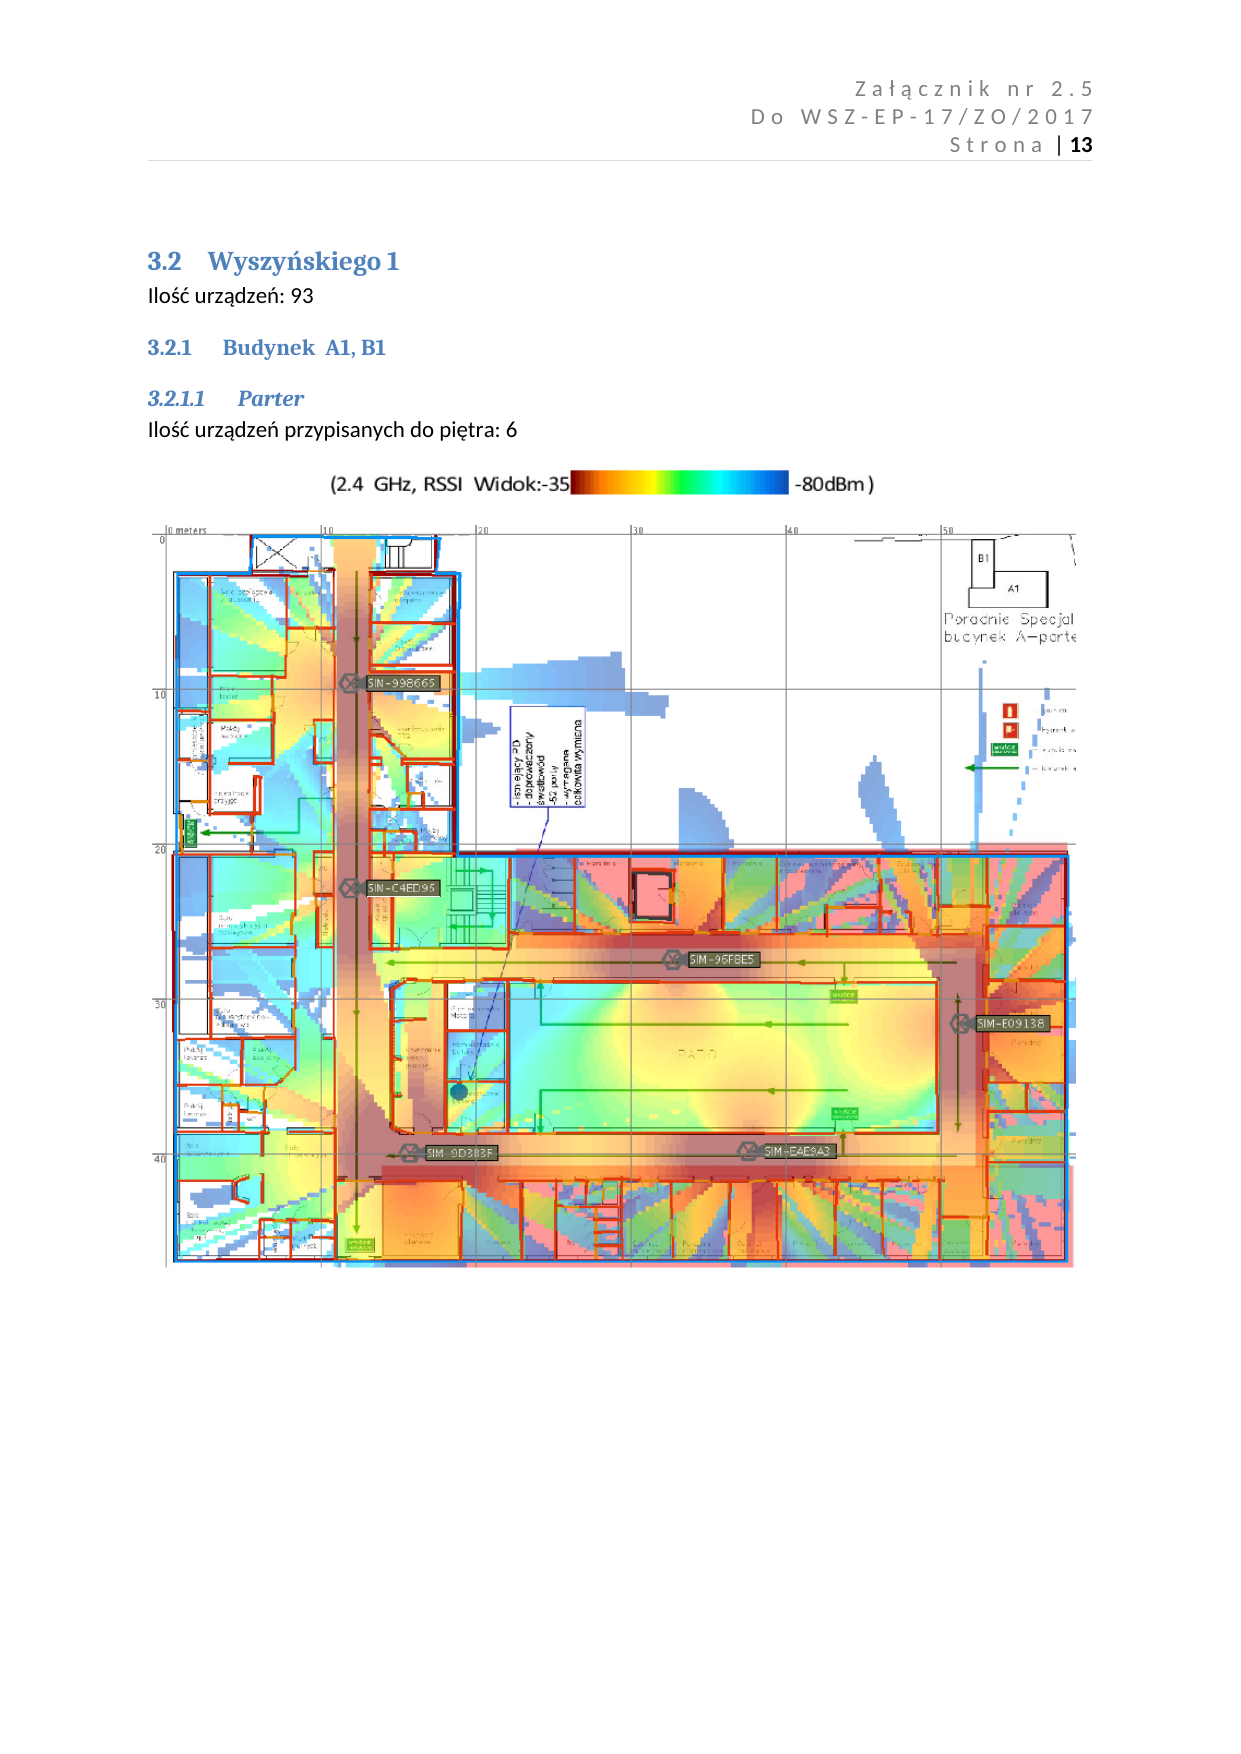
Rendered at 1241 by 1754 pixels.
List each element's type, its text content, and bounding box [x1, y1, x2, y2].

subtitle Parter [148, 385, 1092, 412]
subtitle Wyszyńskiego 1 [148, 246, 1092, 277]
subtitle Budynek A1, B1 [148, 334, 1092, 361]
text Ilość urządzeń przypisanych do piętra: 6 [148, 416, 1092, 444]
text Ilość urządzeń: 93 [148, 281, 1092, 309]
picture [147, 521, 1081, 1274]
picture [147, 468, 1087, 497]
